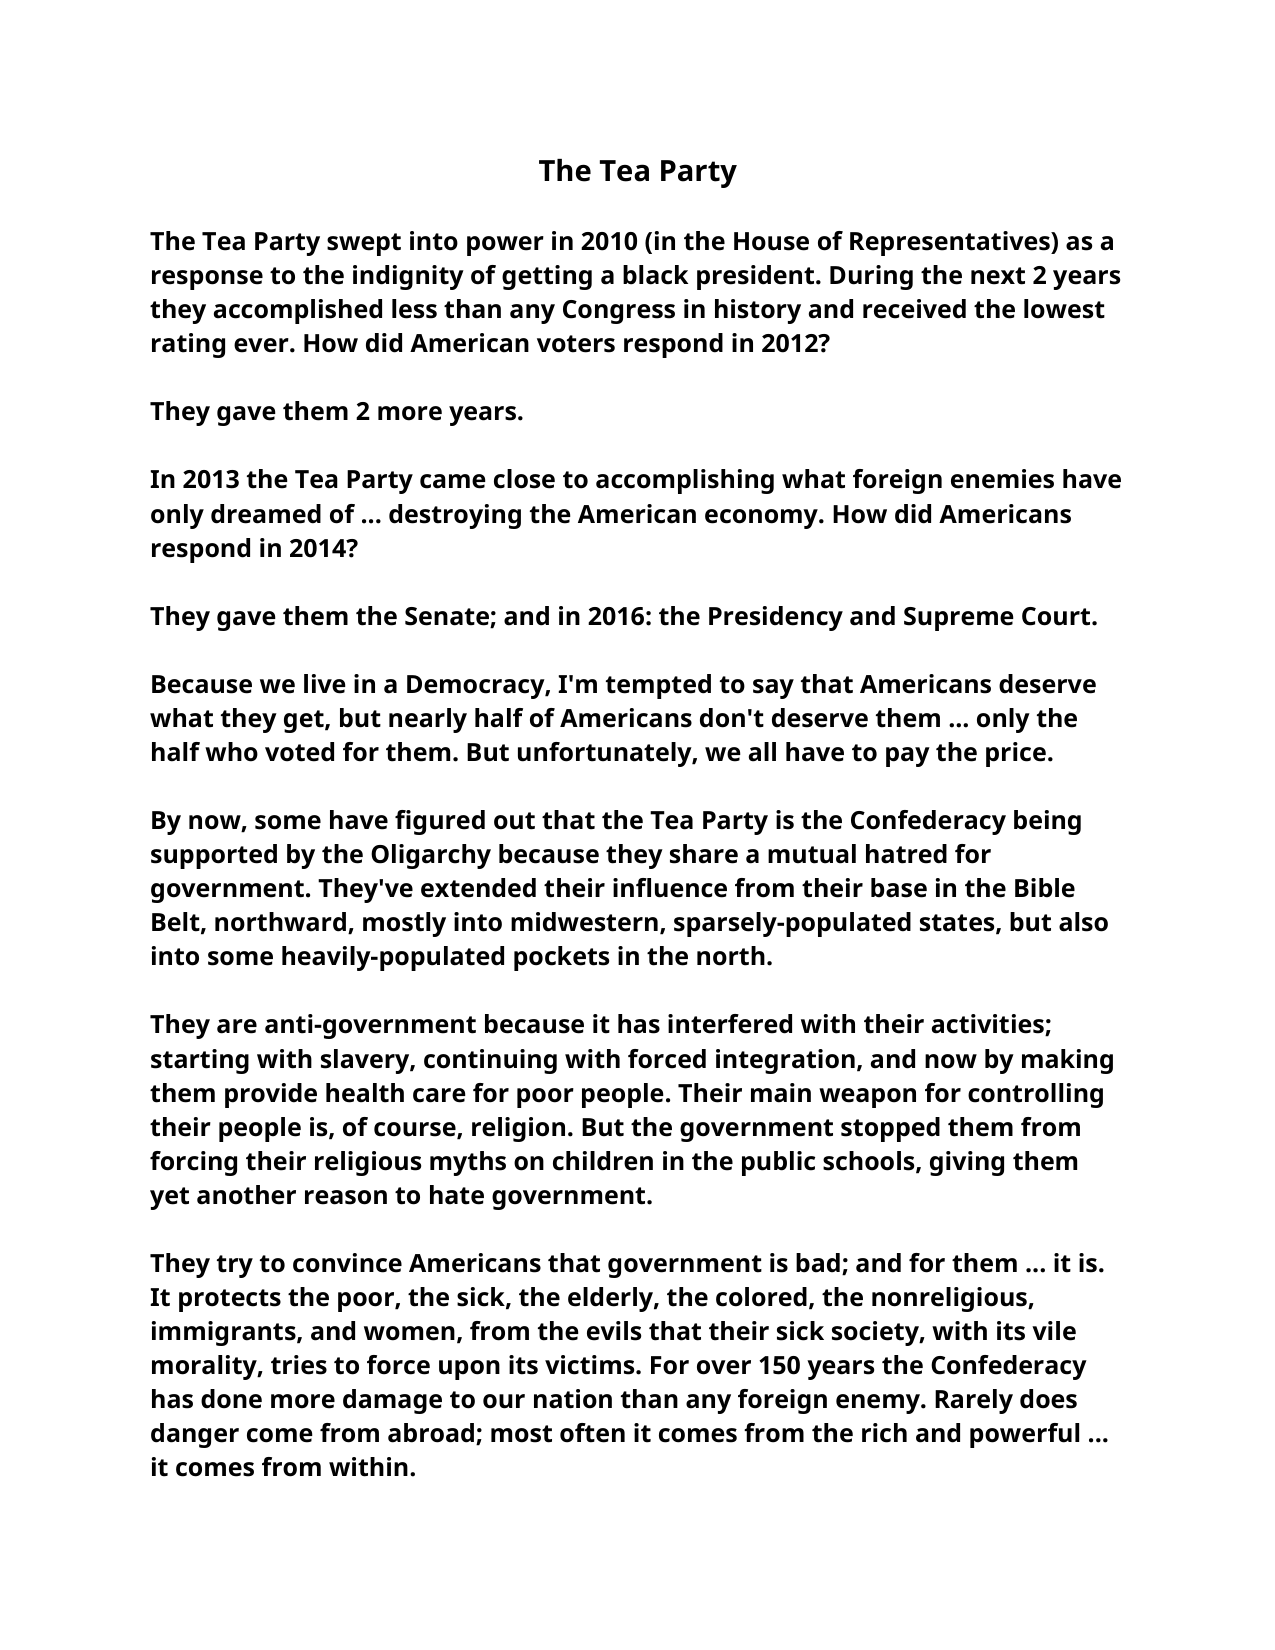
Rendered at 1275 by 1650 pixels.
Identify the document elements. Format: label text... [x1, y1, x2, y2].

text The Tea Party swept into power in 2010 (in the House of Representatives) as a response to the indignity of getting a black president. During the next 2 years they accomplished less than any Congress in history and received the lowest rating ever. How did American voters respond in 2012? [150, 224, 1125, 360]
text By now, some have figured out that the Tea Party is the Confederacy being supported by the Oligarchy because they share a mutual hatred for government. They've extended their influence from their base in the Bible Belt, northward, mostly into midwestern, sparsely-populated states, but also into some heavily-populated pockets in the north. [150, 803, 1125, 973]
text They gave them the Senate; and in 2016: the Presidency and Supreme Court. [150, 598, 1125, 632]
text Because we live in a Democracy, I'm tempted to say that Americans deserve what they get, but nearly half of Americans don't deserve them ... only the half who voted for them. But unfortunately, we all have to pay the price. [150, 667, 1125, 769]
text They are anti-government because it has interfered with their activities; starting with slavery, continuing with forced integration, and now by making them provide health care for poor people. Their main weapon for controlling their people is, of course, religion. But the government stopped them from forcing their religious myths on children in the public schools, giving them yet another reason to hate government. [150, 1007, 1125, 1212]
text They try to convince Americans that government is bad; and for them ... it is. It protects the poor, the sick, the elderly, the colored, the nonreligious, immigrants, and women, from the evils that their sick society, with its vile morality, tries to force upon its victims. For over 150 years the Confederacy has done more damage to our nation than any foreign enemy. Rarely does danger come from abroad; most often it comes from the rich and powerful ... it comes from within. [150, 1246, 1125, 1484]
text In 2013 the Tea Party came close to accomplishing what foreign enemies have only dreamed of ... destroying the American economy. How did Americans respond in 2014? [150, 462, 1125, 564]
text The Tea Party [150, 150, 1125, 190]
text They gave them 2 more years. [150, 394, 1125, 428]
